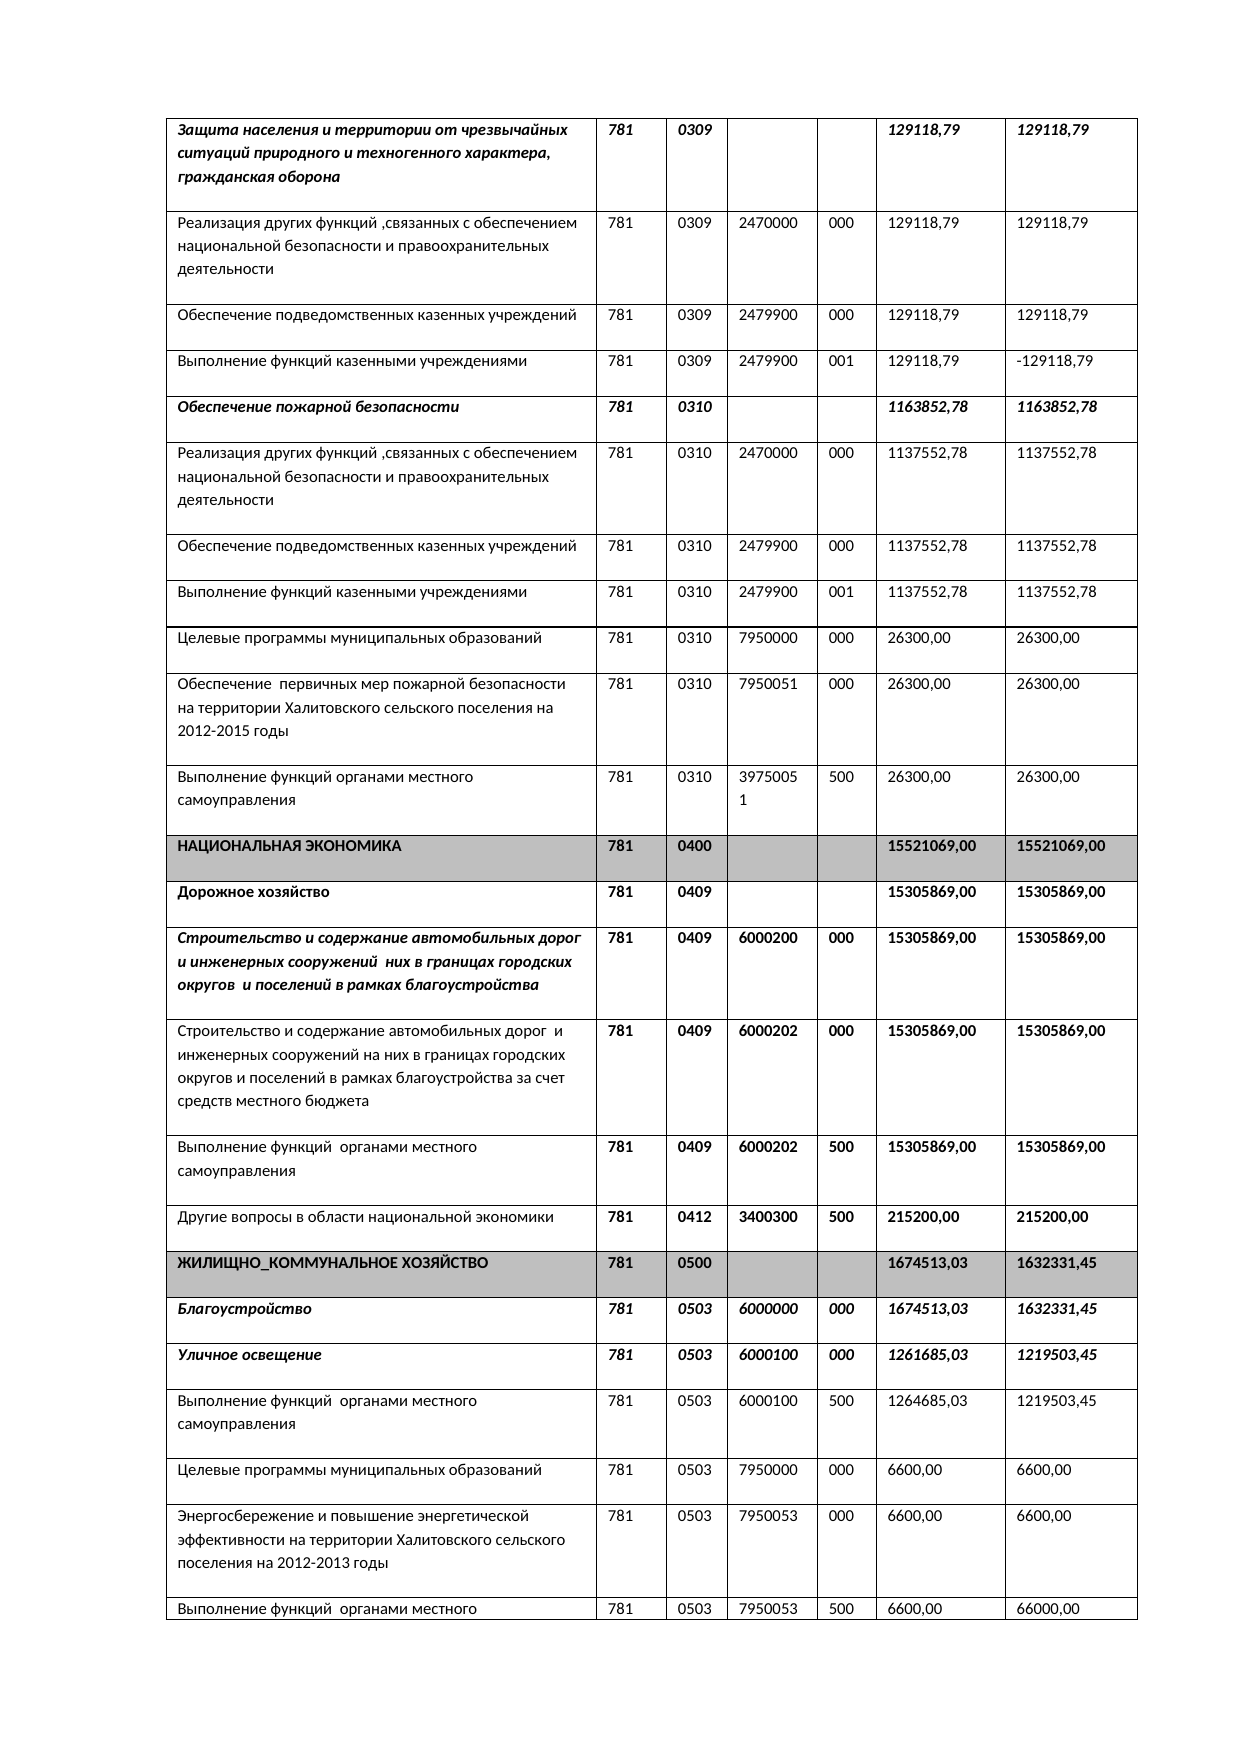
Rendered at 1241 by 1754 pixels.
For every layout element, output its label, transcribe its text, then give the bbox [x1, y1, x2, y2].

table_cell 1163852,78 [1006, 397, 1137, 442]
table_cell Целевые программы муниципальных образований [167, 1459, 596, 1504]
table_cell Другие вопросы в области национальной экономики [167, 1206, 596, 1251]
table_cell 500 [818, 1136, 876, 1205]
table_cell -129118,79 [1006, 351, 1137, 396]
table_cell [818, 882, 876, 927]
table_cell Выполнение функций казенными учреждениями [167, 351, 596, 396]
table_cell 0503 [667, 1459, 727, 1504]
table_cell 781 [597, 836, 666, 881]
table_cell 1137552,78 [1006, 443, 1137, 534]
table_cell 0409 [667, 928, 727, 1019]
table_cell 000 [818, 535, 876, 580]
table_cell 781 [597, 443, 666, 534]
table_cell 26300,00 [1006, 766, 1137, 834]
table_cell Обеспечение первичных мер пожарной безопасности на территории Халитовского сельского поселения на 2012-2015 годы [167, 674, 596, 765]
table_cell Защита населения и территории от чрезвычайных ситуаций природного и техногенного характера, гражданская оборона [167, 119, 596, 211]
table_cell 1674513,03 [877, 1298, 1005, 1343]
table_cell 6600,00 [1006, 1459, 1137, 1504]
table_cell 7950053 [728, 1598, 817, 1618]
table_cell 781 [597, 882, 666, 927]
table_cell 781 [597, 1390, 666, 1458]
table_cell Реализация других функций ,связанных с обеспечением национальной безопасности и правоохранительных деятельности [167, 212, 596, 303]
table_cell 781 [597, 581, 666, 626]
table_cell 215200,00 [1006, 1206, 1137, 1251]
table_cell 781 [597, 1505, 666, 1597]
table_cell 0400 [667, 836, 727, 881]
table_cell 6000000 [728, 1298, 817, 1343]
table_cell 781 [597, 397, 666, 442]
table_cell 781 [597, 1598, 666, 1618]
table_cell 781 [597, 119, 666, 211]
table_cell 0503 [667, 1344, 727, 1389]
table_cell [728, 119, 817, 211]
table_cell [728, 397, 817, 442]
table_cell 2479900 [728, 535, 817, 580]
table_cell Целевые программы муниципальных образований [167, 628, 596, 672]
table_cell Обеспечение подведомственных казенных учреждений [167, 535, 596, 580]
table_cell [728, 836, 817, 881]
table_cell 7950000 [728, 628, 817, 672]
table_cell Дорожное хозяйство [167, 882, 596, 927]
table_cell 0309 [667, 119, 727, 211]
table_cell 0503 [667, 1505, 727, 1597]
table_cell Энергосбережение и повышение энергетической эффективности на территории Халитовского сельского поселения на 2012-2013 годы [167, 1505, 596, 1597]
table_cell 0503 [667, 1390, 727, 1458]
table_cell 129118,79 [1006, 305, 1137, 349]
table_cell 66000,00 [1006, 1598, 1137, 1618]
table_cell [167, 1598, 596, 1618]
table_cell 2479900 [728, 351, 817, 396]
table_cell [818, 119, 876, 211]
table_cell 000 [818, 212, 876, 303]
table_cell 7950000 [728, 1459, 817, 1504]
table_cell 215200,00 [877, 1206, 1005, 1251]
table_cell Выполнение функций органами местного самоуправления [167, 1136, 596, 1205]
table_cell 15305869,00 [877, 882, 1005, 927]
table_cell 781 [597, 674, 666, 765]
table_cell 6000202 [728, 1136, 817, 1205]
table_cell 15305869,00 [877, 1136, 1005, 1205]
table_cell 1163852,78 [877, 397, 1005, 442]
table_cell 0309 [667, 351, 727, 396]
table_cell 15521069,00 [877, 836, 1005, 881]
table_cell 0409 [667, 1136, 727, 1205]
table_cell 1674513,03 [877, 1252, 1005, 1297]
table_cell 129118,79 [1006, 119, 1137, 211]
table_cell [818, 397, 876, 442]
table_cell Строительство и содержание автомобильных дорог и инженерных сооружений них в границах городских округов и поселений в рамках благоустройства [167, 928, 596, 1019]
table_cell 26300,00 [1006, 674, 1137, 765]
table_cell 3400300 [728, 1206, 817, 1251]
table_cell Выполнение функций органами местного самоуправления [167, 1390, 596, 1458]
table_cell 1261685,03 [877, 1344, 1005, 1389]
table_cell 781 [597, 928, 666, 1019]
table_cell 781 [597, 305, 666, 349]
table_cell 000 [818, 928, 876, 1019]
table_cell 1137552,78 [877, 535, 1005, 580]
table_cell 0310 [667, 397, 727, 442]
table_cell 0500 [667, 1252, 727, 1297]
table_cell 2479900 [728, 581, 817, 626]
table_cell 129118,79 [877, 212, 1005, 303]
table_cell ЖИЛИЩНО_КОММУНАЛЬНОЕ ХОЗЯЙСТВО [167, 1252, 596, 1297]
table_cell Уличное освещение [167, 1344, 596, 1389]
table_cell 500 [818, 1206, 876, 1251]
table_cell 0310 [667, 535, 727, 580]
table_cell 7950051 [728, 674, 817, 765]
table_cell 15305869,00 [1006, 1020, 1137, 1135]
table_cell 26300,00 [1006, 628, 1137, 672]
table_cell 781 [597, 1206, 666, 1251]
table_cell 0409 [667, 1020, 727, 1135]
table_cell 0409 [667, 882, 727, 927]
table_cell 000 [818, 305, 876, 349]
table_cell 0310 [667, 443, 727, 534]
table_cell 1137552,78 [1006, 581, 1137, 626]
table_cell 781 [597, 766, 666, 834]
table_cell 781 [597, 628, 666, 672]
table_cell Обеспечение подведомственных казенных учреждений [167, 305, 596, 349]
table_cell 26300,00 [877, 766, 1005, 834]
table_cell 500 [818, 1390, 876, 1458]
table_cell Строительство и содержание автомобильных дорог и инженерных сооружений на них в границах городских округов и поселений в рамках благоустройства за счет средств местного бюджета [167, 1020, 596, 1135]
table_cell 1137552,78 [877, 443, 1005, 534]
table_cell 1137552,78 [1006, 535, 1137, 580]
table_cell 000 [818, 1505, 876, 1597]
table_cell [728, 882, 817, 927]
table_cell 000 [818, 674, 876, 765]
table_cell 6600,00 [877, 1505, 1005, 1597]
table_cell Выполнение функций казенными учреждениями [167, 581, 596, 626]
table_cell 6000200 [728, 928, 817, 1019]
table_cell 6000100 [728, 1344, 817, 1389]
table_cell 1632331,45 [1006, 1298, 1137, 1343]
table_cell 15521069,00 [1006, 836, 1137, 881]
table_cell 781 [597, 1252, 666, 1297]
table_cell 6000202 [728, 1020, 817, 1135]
table_cell 0412 [667, 1206, 727, 1251]
table_cell 6600,00 [877, 1459, 1005, 1504]
table_cell 781 [597, 1020, 666, 1135]
table_cell 001 [818, 351, 876, 396]
table_cell 500 [818, 1598, 876, 1618]
table_cell 15305869,00 [1006, 882, 1137, 927]
table_cell 001 [818, 581, 876, 626]
table_cell 0310 [667, 674, 727, 765]
table_cell [818, 1252, 876, 1297]
table_cell 6000100 [728, 1390, 817, 1458]
table_cell 129118,79 [1006, 212, 1137, 303]
table_cell 0503 [667, 1298, 727, 1343]
table_cell 000 [818, 1459, 876, 1504]
table_cell 1219503,45 [1006, 1390, 1137, 1458]
table_cell 0310 [667, 628, 727, 672]
table_cell 129118,79 [877, 119, 1005, 211]
table_cell 0309 [667, 305, 727, 349]
table_cell 15305869,00 [877, 1020, 1005, 1135]
table_cell 26300,00 [877, 628, 1005, 672]
table_cell Благоустройство [167, 1298, 596, 1343]
table_cell 7950053 [728, 1505, 817, 1597]
table_cell 500 [818, 766, 876, 834]
table_cell 781 [597, 1459, 666, 1504]
table_cell [818, 836, 876, 881]
table_cell Обеспечение пожарной безопасности [167, 397, 596, 442]
table_cell 129118,79 [877, 351, 1005, 396]
table_cell 0309 [667, 212, 727, 303]
table_cell 2479900 [728, 305, 817, 349]
table_cell 000 [818, 1020, 876, 1135]
table_cell 0310 [667, 581, 727, 626]
table_cell 2470000 [728, 212, 817, 303]
table_cell 15305869,00 [1006, 928, 1137, 1019]
table_cell НАЦИОНАЛЬНАЯ ЭКОНОМИКА [167, 836, 596, 881]
table_cell 2470000 [728, 443, 817, 534]
table_cell 15305869,00 [1006, 1136, 1137, 1205]
table_cell 39750051 [728, 766, 817, 834]
table_cell 781 [597, 351, 666, 396]
table_cell 6600,00 [1006, 1505, 1137, 1597]
table_cell 1219503,45 [1006, 1344, 1137, 1389]
table_cell 000 [818, 628, 876, 672]
table_cell 000 [818, 1344, 876, 1389]
table_cell 781 [597, 1136, 666, 1205]
table_cell 781 [597, 212, 666, 303]
table_cell 1137552,78 [877, 581, 1005, 626]
table_cell 781 [597, 1298, 666, 1343]
table_cell 1264685,03 [877, 1390, 1005, 1458]
table_cell 000 [818, 1298, 876, 1343]
table_cell 1632331,45 [1006, 1252, 1137, 1297]
table_cell 129118,79 [877, 305, 1005, 349]
table_cell 000 [818, 443, 876, 534]
table_cell 15305869,00 [877, 928, 1005, 1019]
table_cell [728, 1252, 817, 1297]
table_cell 0503 [667, 1598, 727, 1618]
table_cell 781 [597, 535, 666, 580]
table_cell Реализация других функций ,связанных с обеспечением национальной безопасности и правоохранительных деятельности [167, 443, 596, 534]
table_cell 0310 [667, 766, 727, 834]
table_cell 26300,00 [877, 674, 1005, 765]
table_cell Выполнение функций органами местного самоуправления [167, 766, 596, 834]
table_cell 6600,00 [877, 1598, 1005, 1618]
table_cell 781 [597, 1344, 666, 1389]
